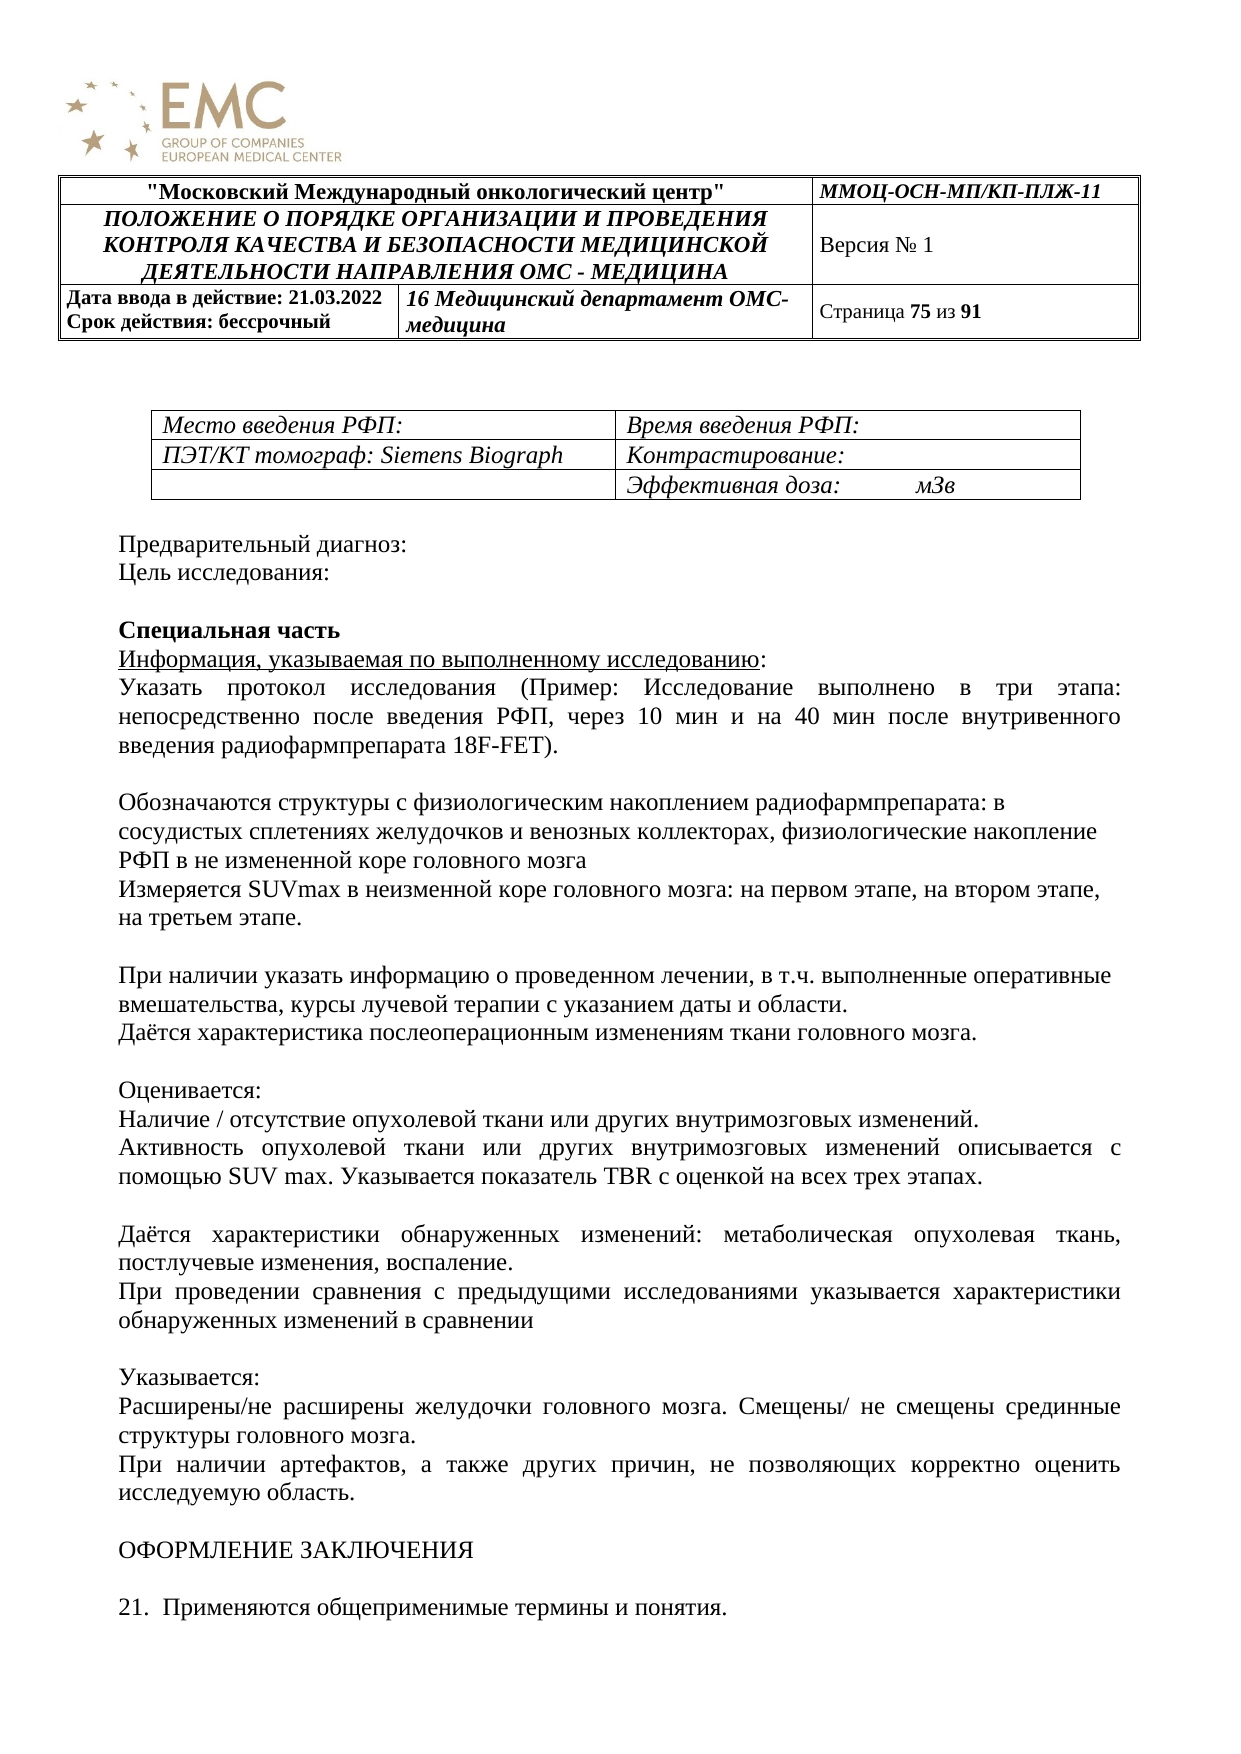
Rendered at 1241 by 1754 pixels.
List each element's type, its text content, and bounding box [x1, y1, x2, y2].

text Активность опухолевой ткани или других внутримозговых изменений описывается с помощью SUV max. Указывается показатель TBR с оценкой на всех трех этапах. [118, 1132, 1122, 1190]
text Измеряется SUVmax в неизменной коре головного мозга: на первом этапе, на втором этапе, на третьем этапе. [118, 874, 1122, 931]
text ОФОРМЛЕНИЕ ЗАКЛЮЧЕНИЯ [118, 1535, 1122, 1564]
list Применяются общеприменимые термины и понятия. [118, 1592, 1122, 1621]
text Указывается: [118, 1362, 1122, 1391]
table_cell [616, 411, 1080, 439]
text Предварительный диагноз: [118, 529, 1122, 557]
text Оценивается: [118, 1075, 1122, 1104]
text Специальная часть [118, 615, 1122, 644]
text Наличие / отсутствие опухолевой ткани или других внутримозговых изменений. [118, 1104, 1122, 1132]
text При проведении сравнения с предыдущими исследованиями указывается характеристики обнаруженных изменений в сравнении [118, 1276, 1122, 1334]
text Даётся характеристики обнаруженных изменений: метаболическая опухолевая ткань, постлучевые изменения, воспаление. [118, 1219, 1122, 1276]
list Указать протокол исследования (Пример: Исследование выполнено в три этапа: непосредственно после введения РФП, через 10 мин и на 40 мин после внутривенного введения радиофармпрепарата 18F-FET). [118, 672, 1122, 759]
text При наличии артефактов, а также других причин, не позволяющих корректно оценить исследуемую область. [118, 1449, 1122, 1506]
text Обозначаются структуры с физиологическим накоплением радиофармпрепарата: в сосудистых сплетениях желудочков и венозных коллекторах, физиологические накопление РФП в не измененной коре головного мозга [118, 787, 1122, 874]
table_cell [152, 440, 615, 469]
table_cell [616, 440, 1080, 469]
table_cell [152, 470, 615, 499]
text Расширены/не расширены желудочки головного мозга. Смещены/ не смещены срединные структуры головного мозга. [118, 1391, 1122, 1449]
text Даётся характеристика послеоперационным изменениям ткани головного мозга. [118, 1017, 1122, 1046]
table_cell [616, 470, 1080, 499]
text Информация, указываемая по выполненному исследованию: [118, 644, 1122, 672]
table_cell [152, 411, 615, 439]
text При наличии указать информацию о проведенном лечении, в т.ч. выполненные оперативные вмешательства, курсы лучевой терапии с указанием даты и области. [118, 960, 1122, 1017]
text Цель исследования: [118, 557, 1122, 586]
picture [59, 73, 347, 175]
